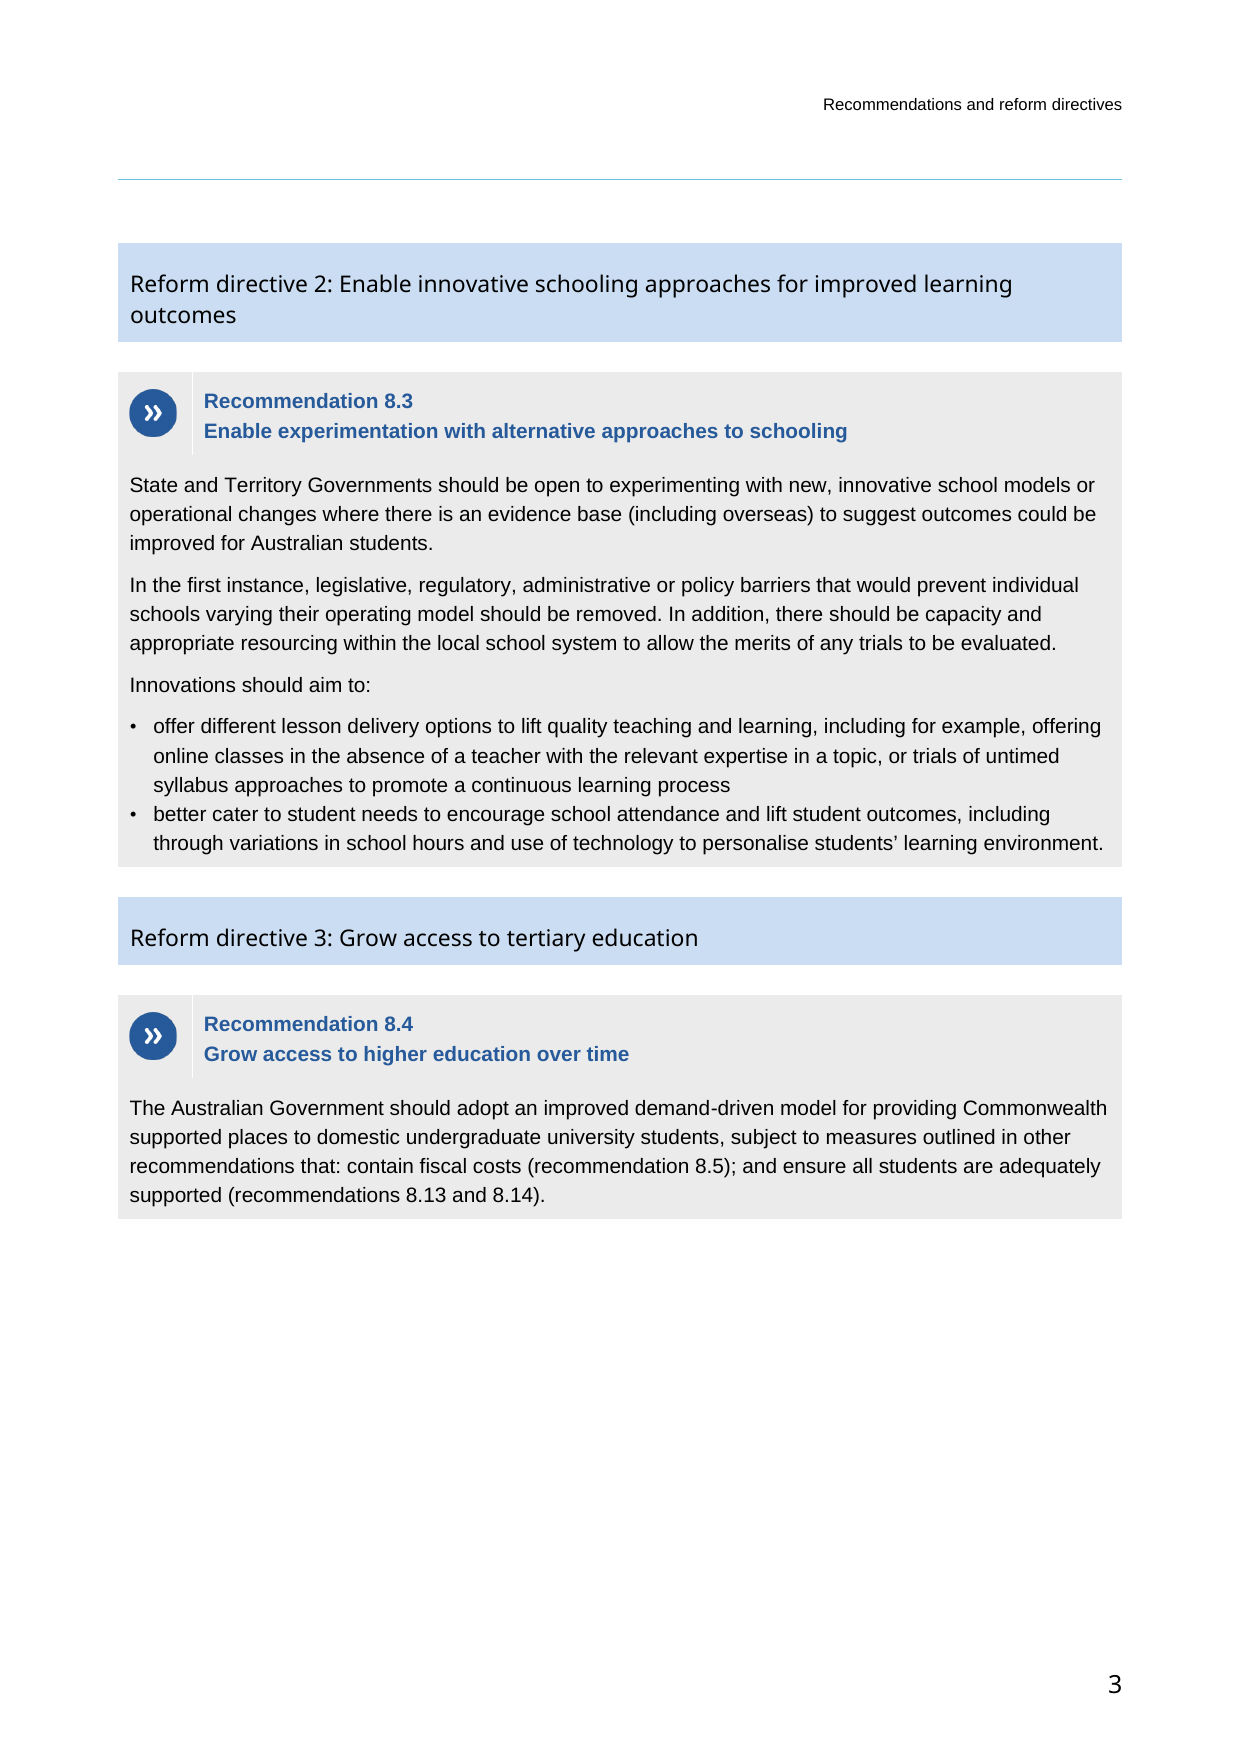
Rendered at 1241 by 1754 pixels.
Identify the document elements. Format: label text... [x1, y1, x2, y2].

table_header [118, 995, 192, 1078]
table_cell The Australian Government should adopt an improved demand-driven model for providing Commonwealth supported places to domestic undergraduate university students, subject to measures outlined in other recommendations that: contain fiscal costs (recommendation 8.5); and ensure all students are adequately supported (recommendations 8.13 and 8.14). [118, 1078, 1122, 1219]
table_cell State and Territory Governments should be open to experimenting with new, innovative school models or operational changes where there is an evidence base (including overseas) to suggest outcomes could be improved for Australian students. In the first instance, legislative, regulatory, administrative or policy barriers that would prevent individual schools varying their operating model should be removed. In addition, there should be capacity and appropriate resourcing within the local school system to allow the merits of any trials to be evaluated. Innovations should aim to: offer different lesson delivery options to lift quality teaching and learning, including for example, offering online classes in the absence of a teacher with the relevant expertise in a topic, or trials of untimed syllabus approaches to promote a continuous learning process better cater to student needs to encourage school attendance and lift student outcomes, including through variations in school hours and use of technology to personalise students’ learning environment. [118, 455, 1122, 867]
table_header Recommendation 8.3 Enable experimentation with alternative approaches to schooling [193, 372, 1122, 455]
picture [129, 389, 177, 437]
table_header Reform directive 3: Grow access to tertiary education [118, 897, 1122, 965]
table_header Recommendation 8.4 Grow access to higher education over time [193, 995, 1122, 1078]
table_header Reform directive 2: Enable innovative schooling approaches for improved learning outcomes [118, 243, 1122, 342]
picture [129, 1012, 177, 1060]
table_header [118, 372, 192, 455]
